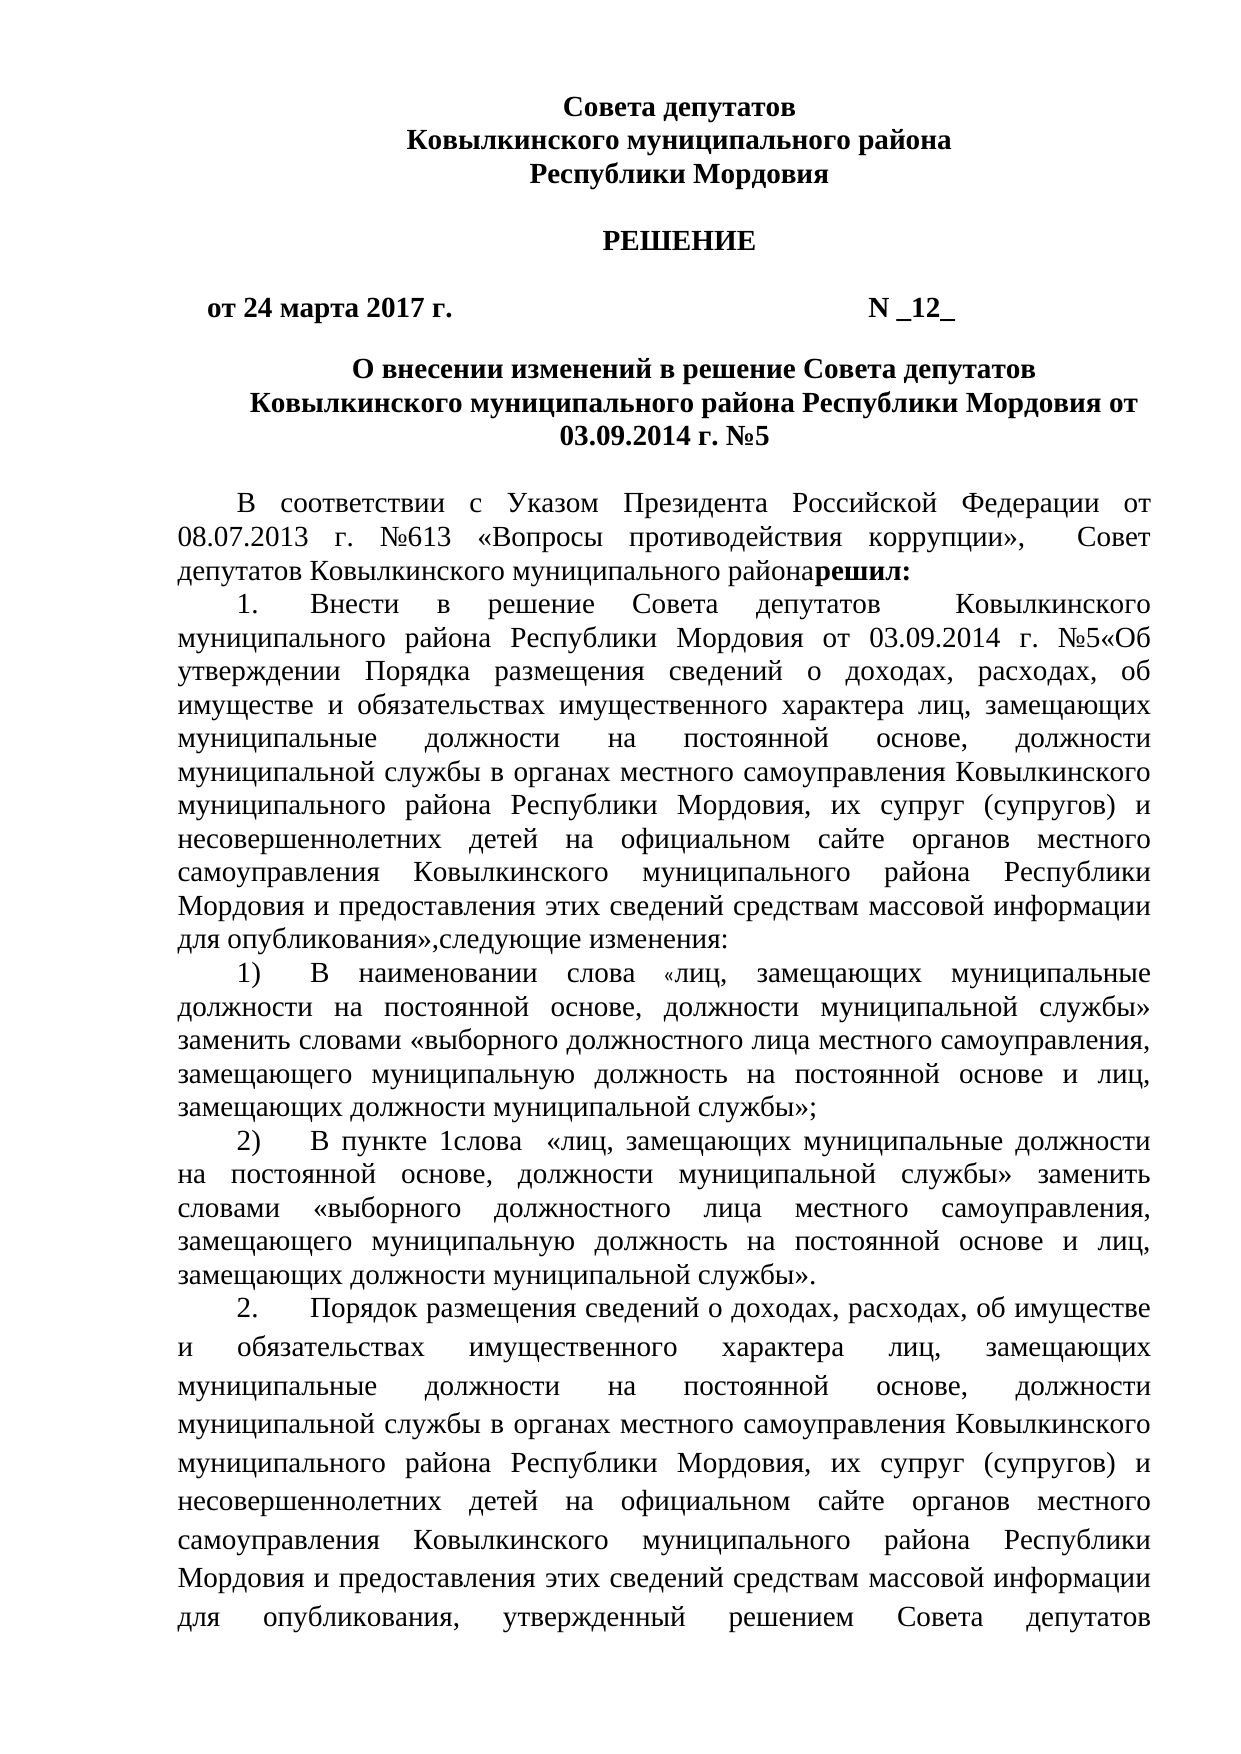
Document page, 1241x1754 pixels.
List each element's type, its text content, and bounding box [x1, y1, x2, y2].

text Республики Мордовия [148, 156, 1152, 189]
text Ковылкинского муниципального района Республики Мордовия от 03.09.2014 г. №5 [177, 385, 1152, 452]
text от 24 марта 2017 г. N _12_ [148, 290, 1152, 323]
text Совета депутатов [148, 89, 1152, 122]
text В соответствии с Указом Президента Российской Федерации от 08.07.2013 г. №613 «Вопросы противодействия коррупции», Совет депутатов Ковылкинского муниципального районарешил: [177, 486, 1152, 586]
text Ковылкинского муниципального района [148, 122, 1152, 156]
list Внести в решение Совета депутатов Ковылкинского муниципального района Республики Мордовия от 03.09.2014 г. №5«Об утверждении Порядка размещения сведений о доходах, расходах, об имуществе и обязательствах имущественного характера лиц, замещающих муниципальные должности на постоянной основе, должности муниципальной службы в органах местного самоуправления Ковылкинского муниципального района Республики Мордовия, их супруг (супругов) и несовершеннолетних детей на официальном сайте органов местного самоуправления Ковылкинского муниципального района Республики Мордовия и предоставления этих сведений средствам массовой информации для опубликования»,следующие изменения: [177, 586, 1152, 955]
list В наименовании слова «лиц, замещающих муниципальные должности на постоянной основе, должности муниципальной службы» заменить словами «выборного должностного лица местного самоуправления, замещающего муниципальную должность на постоянной основе и лиц, замещающих должности муниципальной службы»; [177, 955, 1152, 1123]
text О внесении изменений в решение Совета депутатов [177, 351, 1152, 385]
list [177, 1291, 1152, 1632]
text РЕШЕНИЕ [148, 223, 1152, 256]
list В пункте 1слова «лиц, замещающих муниципальные должности на постоянной основе, должности муниципальной службы» заменить словами «выборного должностного лица местного самоуправления, замещающего муниципальную должность на постоянной основе и лиц, замещающих должности муниципальной службы». [177, 1123, 1152, 1291]
